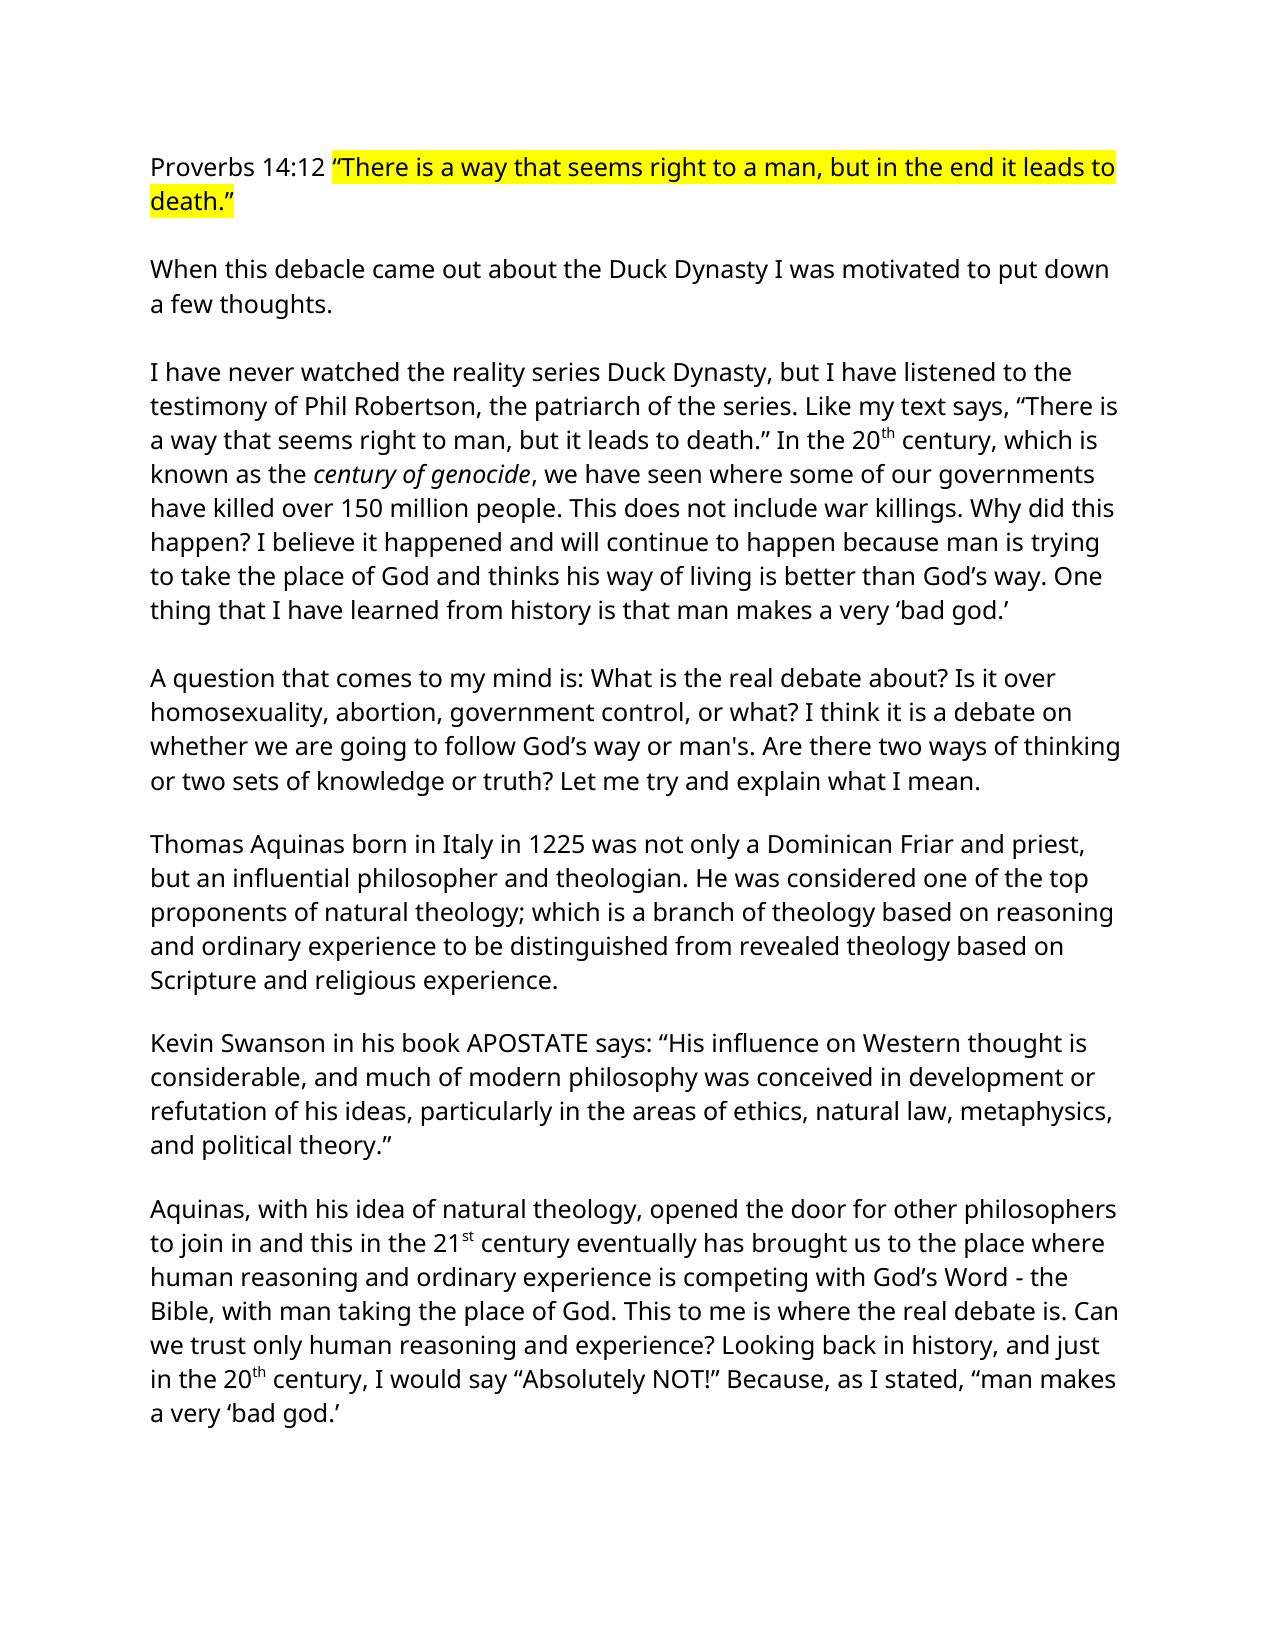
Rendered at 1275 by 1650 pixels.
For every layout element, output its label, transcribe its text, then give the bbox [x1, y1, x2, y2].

text When this debacle came out about the Duck Dynasty I was motivated to put down a few thoughts. [150, 252, 1125, 320]
text Proverbs 14:12 “There is a way that seems right to a man, but in the end it leads to death.” [150, 150, 1125, 218]
text Thomas Aquinas born in Italy in 1225 was not only a Dominican Friar and priest, but an influential philosopher and theologian. He was considered one of the top proponents of natural theology; which is a branch of theology based on reasoning and ordinary experience to be distinguished from revealed theology based on Scripture and religious experience. [150, 826, 1125, 997]
text Aquinas, with his idea of natural theology, opened the door for other philosophers to join in and this in the 21st century eventually has brought us to the place where human reasoning and ordinary experience is competing with God’s Word - the Bible, with man taking the place of God. This to me is where the real debate is. Can we trust only human reasoning and experience? Looking back in history, and just in the 20th century, I would say “Absolutely NOT!” Because, as I stated, “man makes a very ‘bad god.’ [150, 1191, 1125, 1430]
text A question that comes to my mind is: What is the real debate about? Is it over homosexuality, abortion, government control, or what? I think it is a debate on whether we are going to follow God’s way or man's. Are there two ways of thinking or two sets of knowledge or truth? Let me try and explain what I mean. [150, 661, 1125, 797]
text Kevin Swanson in his book APOSTATE says: “His influence on Western thought is considerable, and much of modern philosophy was conceived in development or refutation of his ideas, particularly in the areas of ethics, natural law, metaphysics, and political theory.” [150, 1026, 1125, 1162]
text I have never watched the reality series Duck Dynasty, but I have listened to the testimony of Phil Robertson, the patriarch of the series. Like my text says, “There is a way that seems right to man, but it leads to death.” In the 20th century, which is known as the century of genocide, we have seen where some of our governments have killed over 150 million people. This does not include war killings. Why did this happen? I believe it happened and will continue to happen because man is trying to take the place of God and thinks his way of living is better than God’s way. One thing that I have learned from history is that man makes a very ‘bad god.’ [150, 354, 1125, 627]
